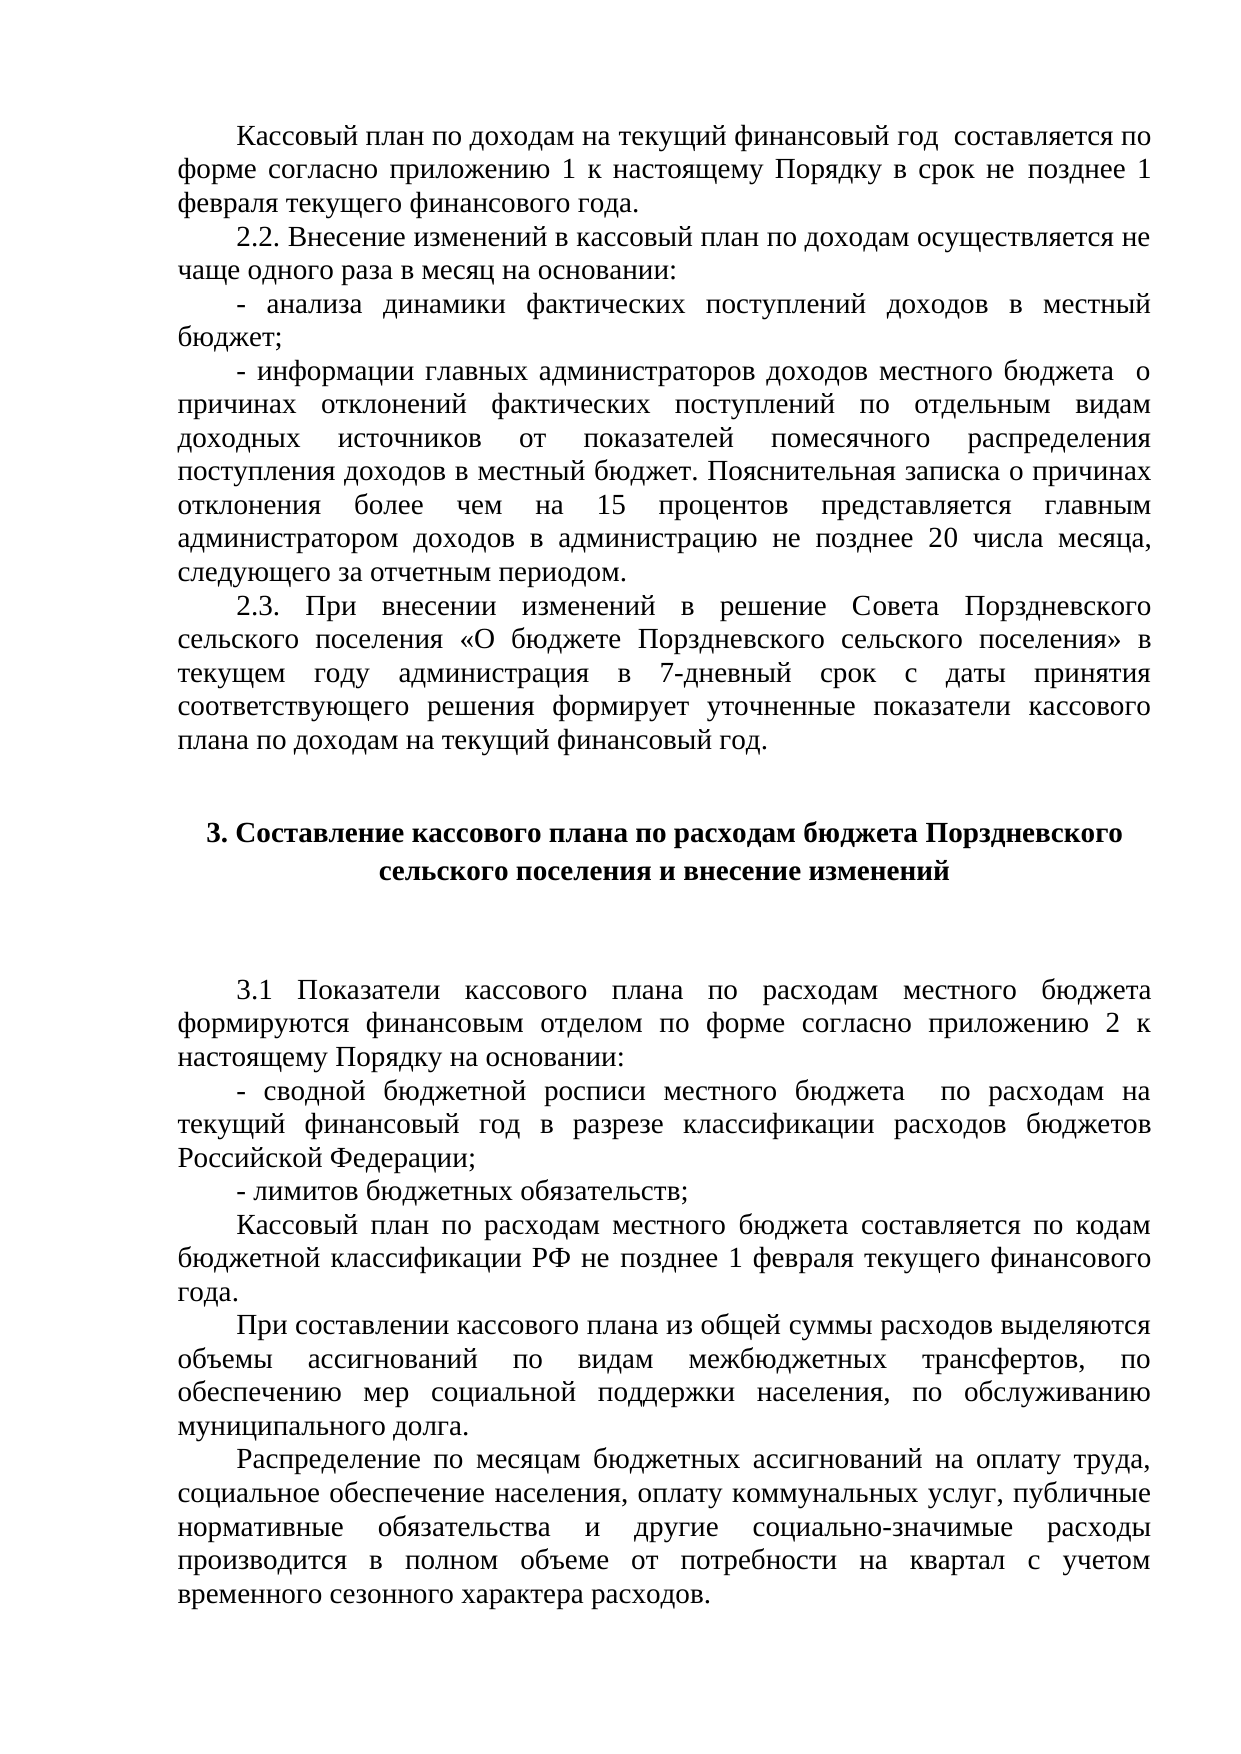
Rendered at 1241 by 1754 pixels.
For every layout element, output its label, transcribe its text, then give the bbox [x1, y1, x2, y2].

text 3. Составление кассового плана по расходам бюджета Порздневского сельского поселения и внесение изменений [177, 815, 1152, 887]
text Кассовый план по доходам на текущий финансовый год составляется по форме согласно приложению 1 к настоящему Порядку в срок не позднее 1 февраля текущего финансового года. [177, 118, 1152, 219]
text 2.2. Внесение изменений в кассовый план по доходам осуществляется не чаще одного раза в месяц на основании: [177, 219, 1152, 286]
text - лимитов бюджетных обязательств; [177, 1173, 1152, 1207]
text 3.1 Показатели кассового плана по расходам местного бюджета формируются финансовым отделом по форме согласно приложению 2 к настоящему Порядку на основании: [177, 972, 1152, 1073]
text При составлении кассового плана из общей суммы расходов выделяются объемы ассигнований по видам межбюджетных трансфертов, по обеспечению мер социальной поддержки населения, по обслуживанию муниципального долга. [177, 1307, 1152, 1442]
text - информации главных администраторов доходов местного бюджета о причинах отклонений фактических поступлений по отдельным видам доходных источников от показателей помесячного распределения поступления доходов в местный бюджет. Пояснительная записка о причинах отклонения более чем на 15 процентов представляется главным администратором доходов в администрацию не позднее 20 числа месяца, следующего за отчетным периодом. [177, 353, 1152, 588]
text Распределение по месяцам бюджетных ассигнований на оплату труда, социальное обеспечение населения, оплату коммунальных услуг, публичные нормативные обязательства и другие социально-значимые расходы производится в полном объеме от потребности на квартал с учетом временного сезонного характера расходов. [177, 1442, 1152, 1609]
text - анализа динамики фактических поступлений доходов в местный бюджет; [177, 286, 1152, 353]
text 2.3. При внесении изменений в решение Совета Порздневского сельского поселения «О бюджете Порздневского сельского поселения» в текущем году администрация в 7-дневный срок с даты принятия соответствующего решения формирует уточненные показатели кассового плана по доходам на текущий финансовый год. [177, 588, 1152, 755]
text Кассовый план по расходам местного бюджета составляется по кодам бюджетной классификации РФ не позднее 1 февраля текущего финансового года. [177, 1207, 1152, 1307]
text - сводной бюджетной росписи местного бюджета по расходам на текущий финансовый год в разрезе классификации расходов бюджетов Российской Федерации; [177, 1073, 1152, 1173]
